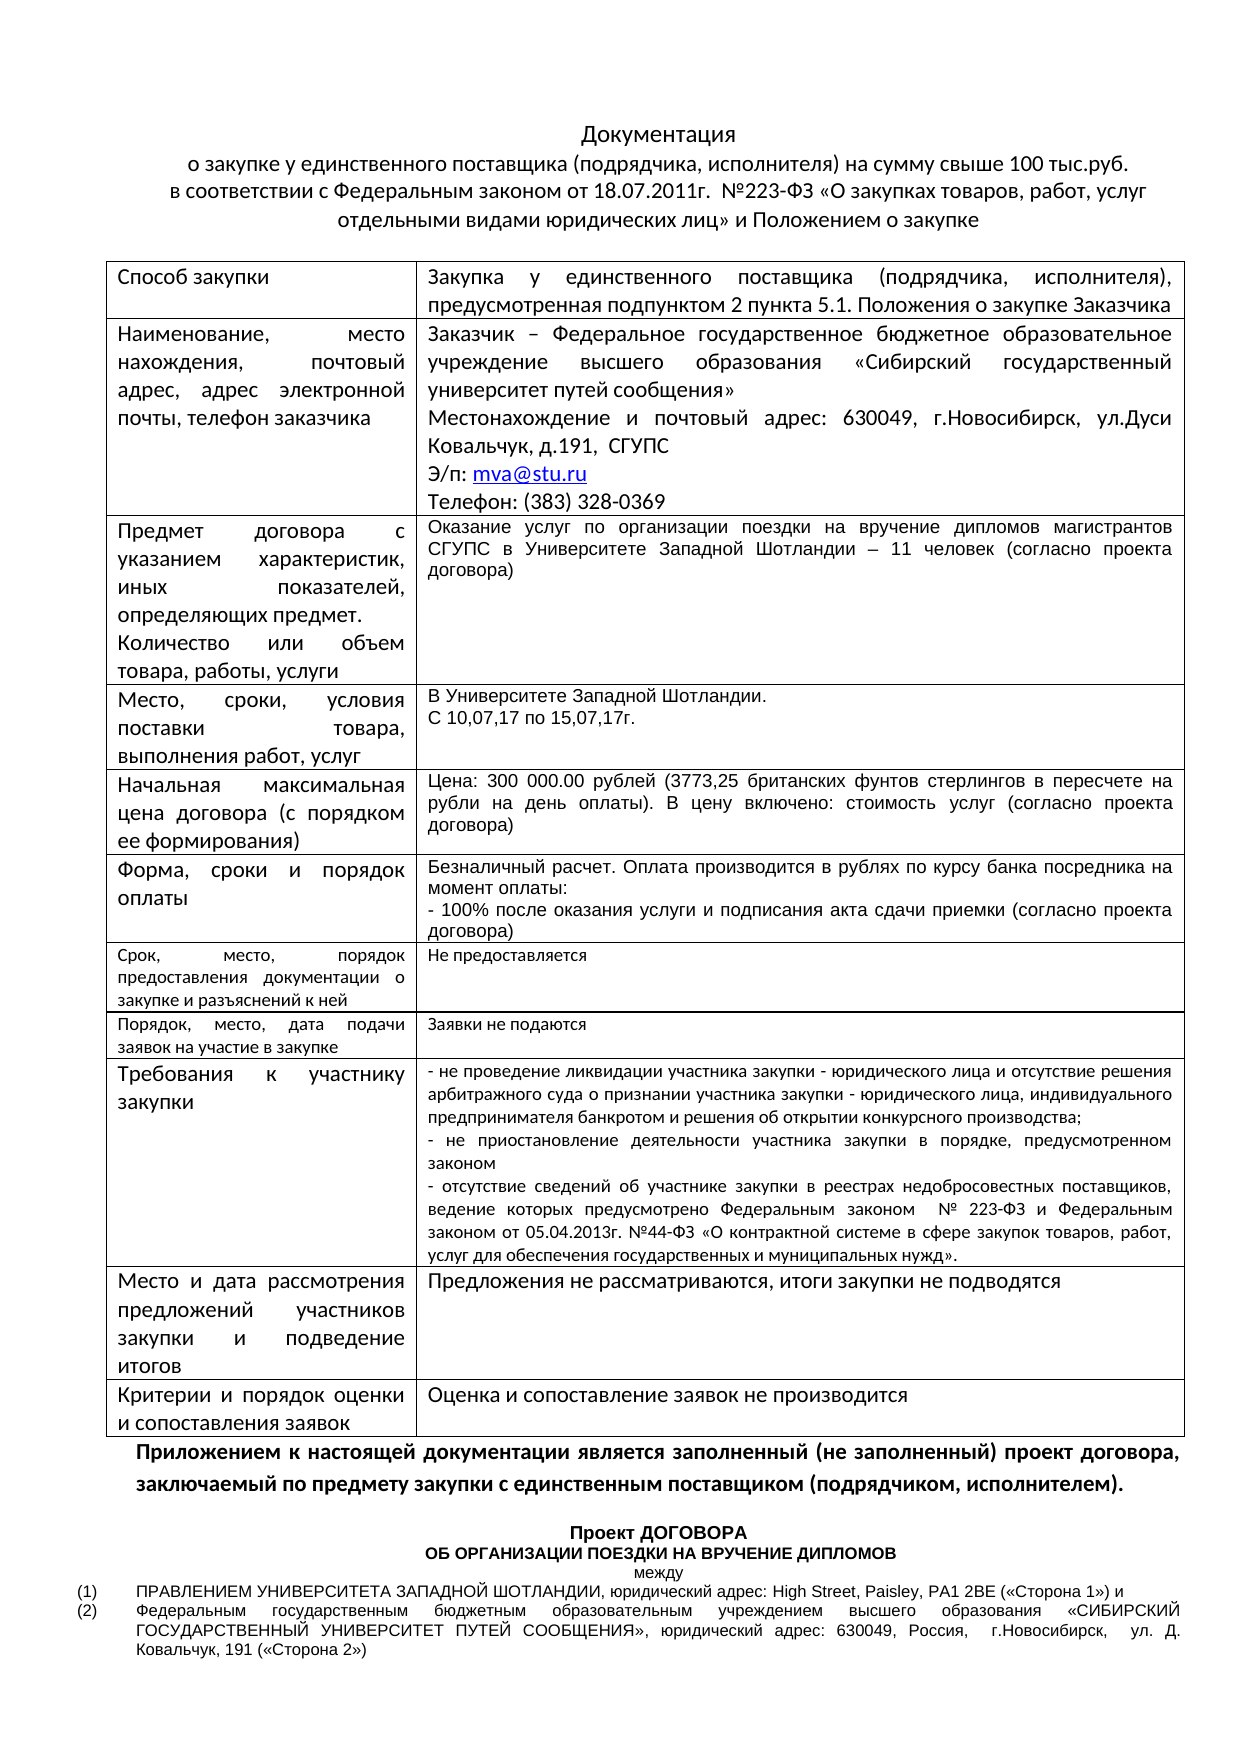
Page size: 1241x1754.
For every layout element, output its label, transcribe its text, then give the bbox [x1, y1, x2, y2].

table_cell Заявки не подаются [417, 1013, 1184, 1058]
table_cell - не проведение ликвидации участника закупки - юридического лица и отсутствие решения арбитражного суда о признании участника закупки - юридического лица, индивидуального предпринимателя банкротом и решения об открытии конкурсного производства; - не приостановление деятельности участника закупки в порядке, предусмотренном законом - отсутствие сведений об участнике закупки в реестрах недобросовестных поставщиков, ведение которых предусмотрено Федеральным законом № 223-ФЗ и Федеральным законом от 05.04.2013г. №44-ФЗ «О контрактной системе в сфере закупок товаров, работ, услуг для обеспечения государственных и муниципальных нужд». [417, 1059, 1184, 1266]
list ПРАВЛЕНИЕМ УНИВЕРСИТЕТА ЗАПАДНОЙ ШОТЛАНДИИ, юридический адрес: High Street, Paisley, PA1 2BE («Сторона 1») и [77, 1582, 1181, 1601]
table_cell Срок, место, порядок предоставления документации о закупке и разъяснений к ней [107, 943, 416, 1011]
text между [136, 1563, 1181, 1582]
table_header Закупка у единственного поставщика (подрядчика, исполнителя), предусмотренная подпунктом 2 пункта 5.1. Положения о закупке Заказчика [417, 262, 1184, 318]
text в соответствии с Федеральным законом от 18.07.2011г. №223-ФЗ «О закупках товаров, работ, услуг отдельными видами юридических лиц» и Положением о закупке [136, 177, 1181, 233]
table_cell Наименование, место нахождения, почтовый адрес, адрес электронной почты, телефон заказчика [107, 319, 416, 515]
table_cell Место и дата рассмотрения предложений участников закупки и подведение итогов [107, 1267, 416, 1379]
text Приложением к настоящей документации является заполненный (не заполненный) проект договора, заключаемый по предмету закупки с единственным поставщиком (подрядчиком, исполнителем). [136, 1437, 1181, 1497]
list Федеральным государственным бюджетным образовательным учреждением высшего образования «СИБИРСКИЙ ГОСУДАРСТВЕННЫЙ УНИВЕРСИТЕТ ПУТЕЙ СООБЩЕНИЯ», юридический адрес: 630049, Россия, г.Новосибирск, ул. Д. Ковальчук, 191 («Сторона 2») [77, 1601, 1181, 1659]
table_cell Безналичный расчет. Оплата производится в рублях по курсу банка посредника на момент оплаты: - 100% после оказания услуги и подписания акта сдачи приемки (согласно проекта договора) [417, 855, 1184, 942]
table_header Способ закупки [107, 262, 416, 318]
table_cell Начальная максимальная цена договора (с порядком ее формирования) [107, 770, 416, 854]
table_cell Оказание услуг по организации поездки на вручение дипломов магистрантов СГУПС в Университете Западной Шотландии – 11 человек (согласно проекта договора) [417, 516, 1184, 684]
text Проект ДОГОВОРА [136, 1522, 1181, 1544]
text Документация [136, 118, 1181, 149]
table_cell Предмет договора с указанием характеристик, иных показателей, определяющих предмет. Количество или объем товара, работы, услуги [107, 516, 416, 684]
table_cell Критерии и порядок оценки и сопоставления заявок [107, 1380, 416, 1436]
table_cell Заказчик – Федеральное государственное бюджетное образовательное учреждение высшего образования «Сибирский государственный университет путей сообщения» Местонахождение и почтовый адрес: 630049, г.Новосибирск, ул.Дуси Ковальчук, д.191, СГУПС Э/п: mva@stu.ru Телефон: (383) 328-0369 [417, 319, 1184, 515]
table_cell Требования к участнику закупки [107, 1059, 416, 1266]
table_cell Предложения не рассматриваются, итоги закупки не подводятся [417, 1267, 1184, 1379]
table_cell Место, сроки, условия поставки товара, выполнения работ, услуг [107, 685, 416, 769]
table_cell Форма, сроки и порядок оплаты [107, 855, 416, 942]
text ОБ ОРГАНИЗАЦИИ ПОЕЗДКИ НА ВРУЧЕНИЕ ДИПЛОМОВ [136, 1544, 1181, 1563]
table_cell Оценка и сопоставление заявок не производится [417, 1380, 1184, 1436]
table_cell Не предоставляется [417, 943, 1184, 1011]
table_cell Цена: 300 000.00 рублей (3773,25 британских фунтов стерлингов в пересчете на рубли на день оплаты). В цену включено: стоимость услуг (согласно проекта договора) [417, 770, 1184, 854]
text о закупке у единственного поставщика (подрядчика, исполнителя) на сумму свыше 100 тыс.руб. [136, 149, 1181, 177]
table_cell В Университете Западной Шотландии. С 10,07,17 по 15,07,17г. [417, 685, 1184, 769]
table_cell Порядок, место, дата подачи заявок на участие в закупке [107, 1013, 416, 1058]
